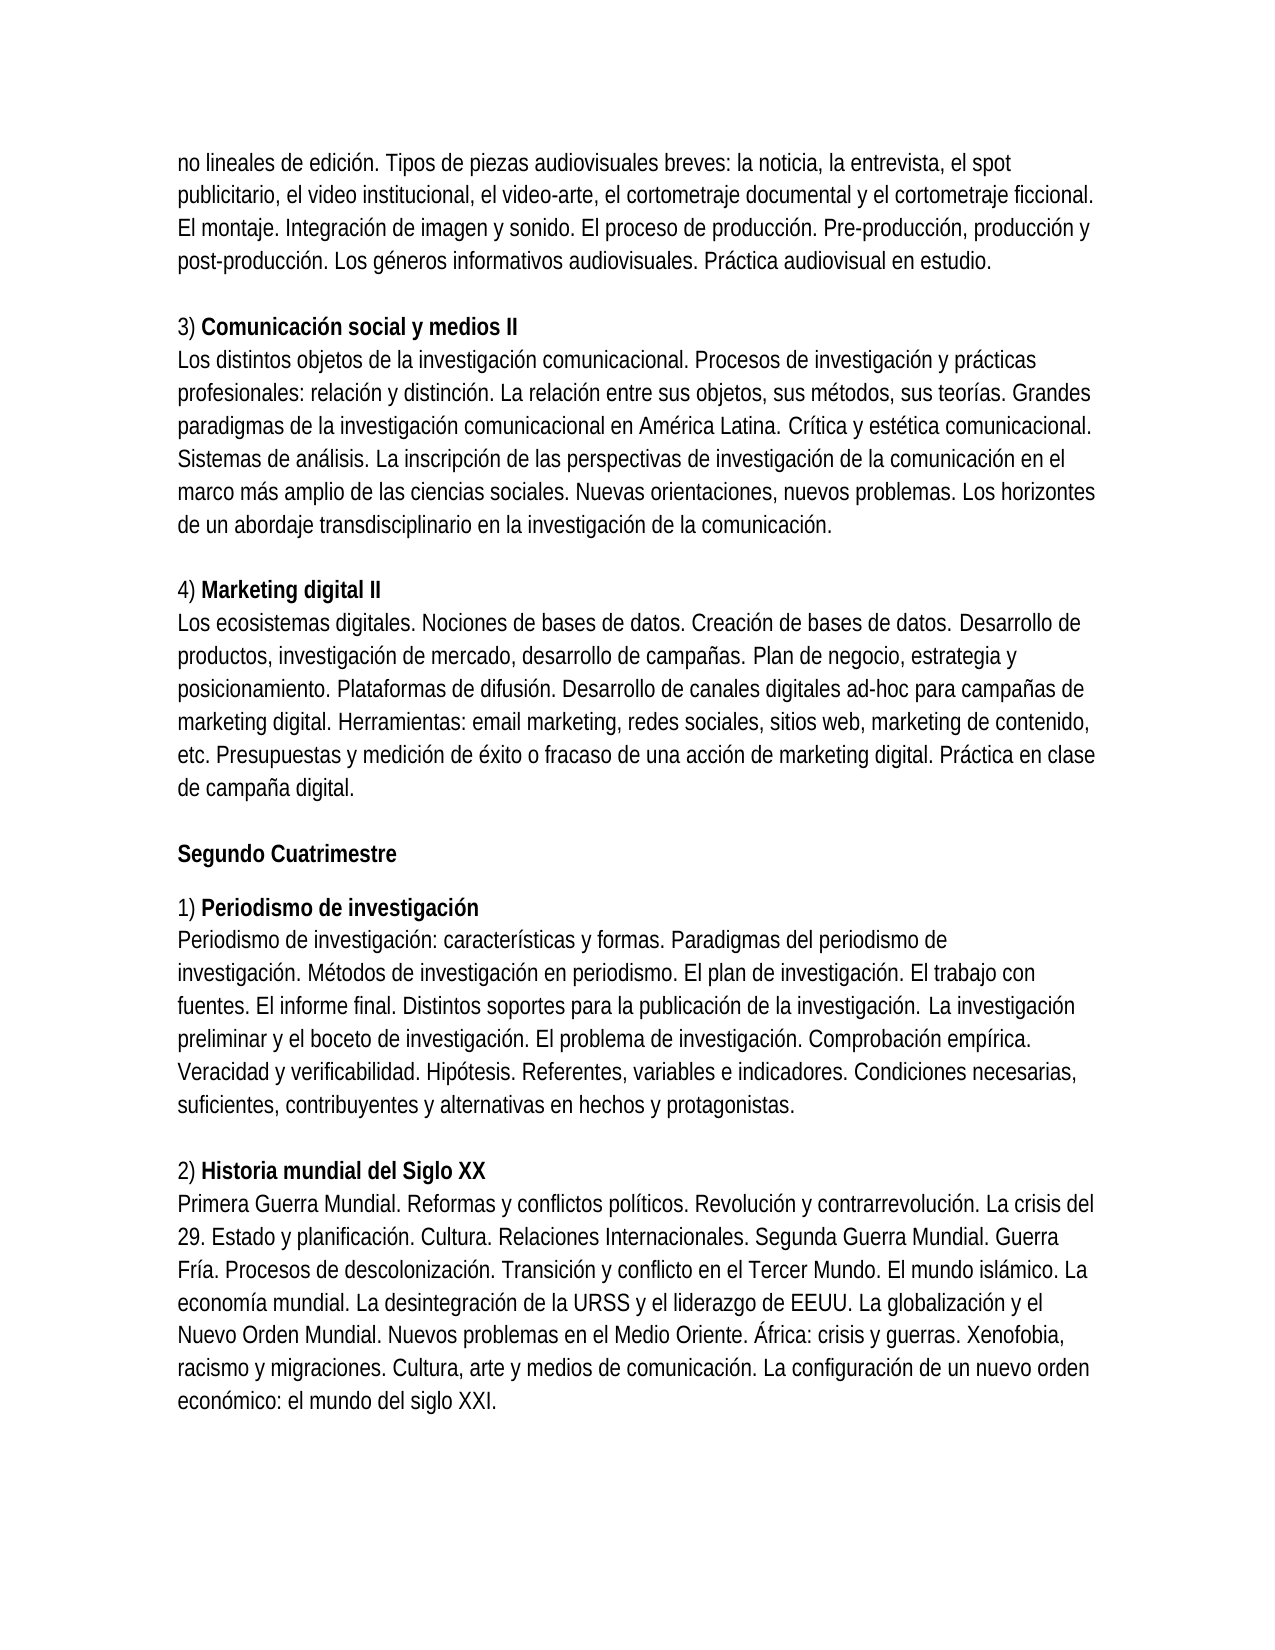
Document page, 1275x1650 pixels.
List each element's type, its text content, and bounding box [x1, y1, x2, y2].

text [177, 148, 1098, 867]
text 1) Periodismo de investigación Periodismo de investigación: características y formas. Paradigmas del periodismo de investigación. Métodos de investigación en periodismo. El plan de investigación. El trabajo con fuentes. El informe final. Distintos soportes para la publicación de la investigación. La investigación preliminar y el boceto de investigación. El problema de investigación. Comprobación empírica. Veracidad y verificabilidad. Hipótesis. Referentes, variables e indicadores. Condiciones necesarias, suficientes, contribuyentes y alternativas en hechos y protagonistas. 2) Historia mundial del Siglo XX Primera Guerra Mundial. Reformas y conflictos políticos. Revolución y contrarrevolución. La crisis del 29. Estado y planificación. Cultura. Relaciones Internacionales. Segunda Guerra Mundial. Guerra Fría. Procesos de descolonización. Transición y conflicto en el Tercer Mundo. El mundo islámico. La economía mundial. La desintegración de la URSS y el liderazgo de EEUU. La globalización y el Nuevo Orden Mundial. Nuevos problemas en el Medio Oriente. África: crisis y guerras. Xenofobia, racismo y migraciones. Cultura, arte y medios de comunicación. La configuración de un nuevo orden económico: el mundo del siglo XXI. [177, 893, 1098, 1447]
